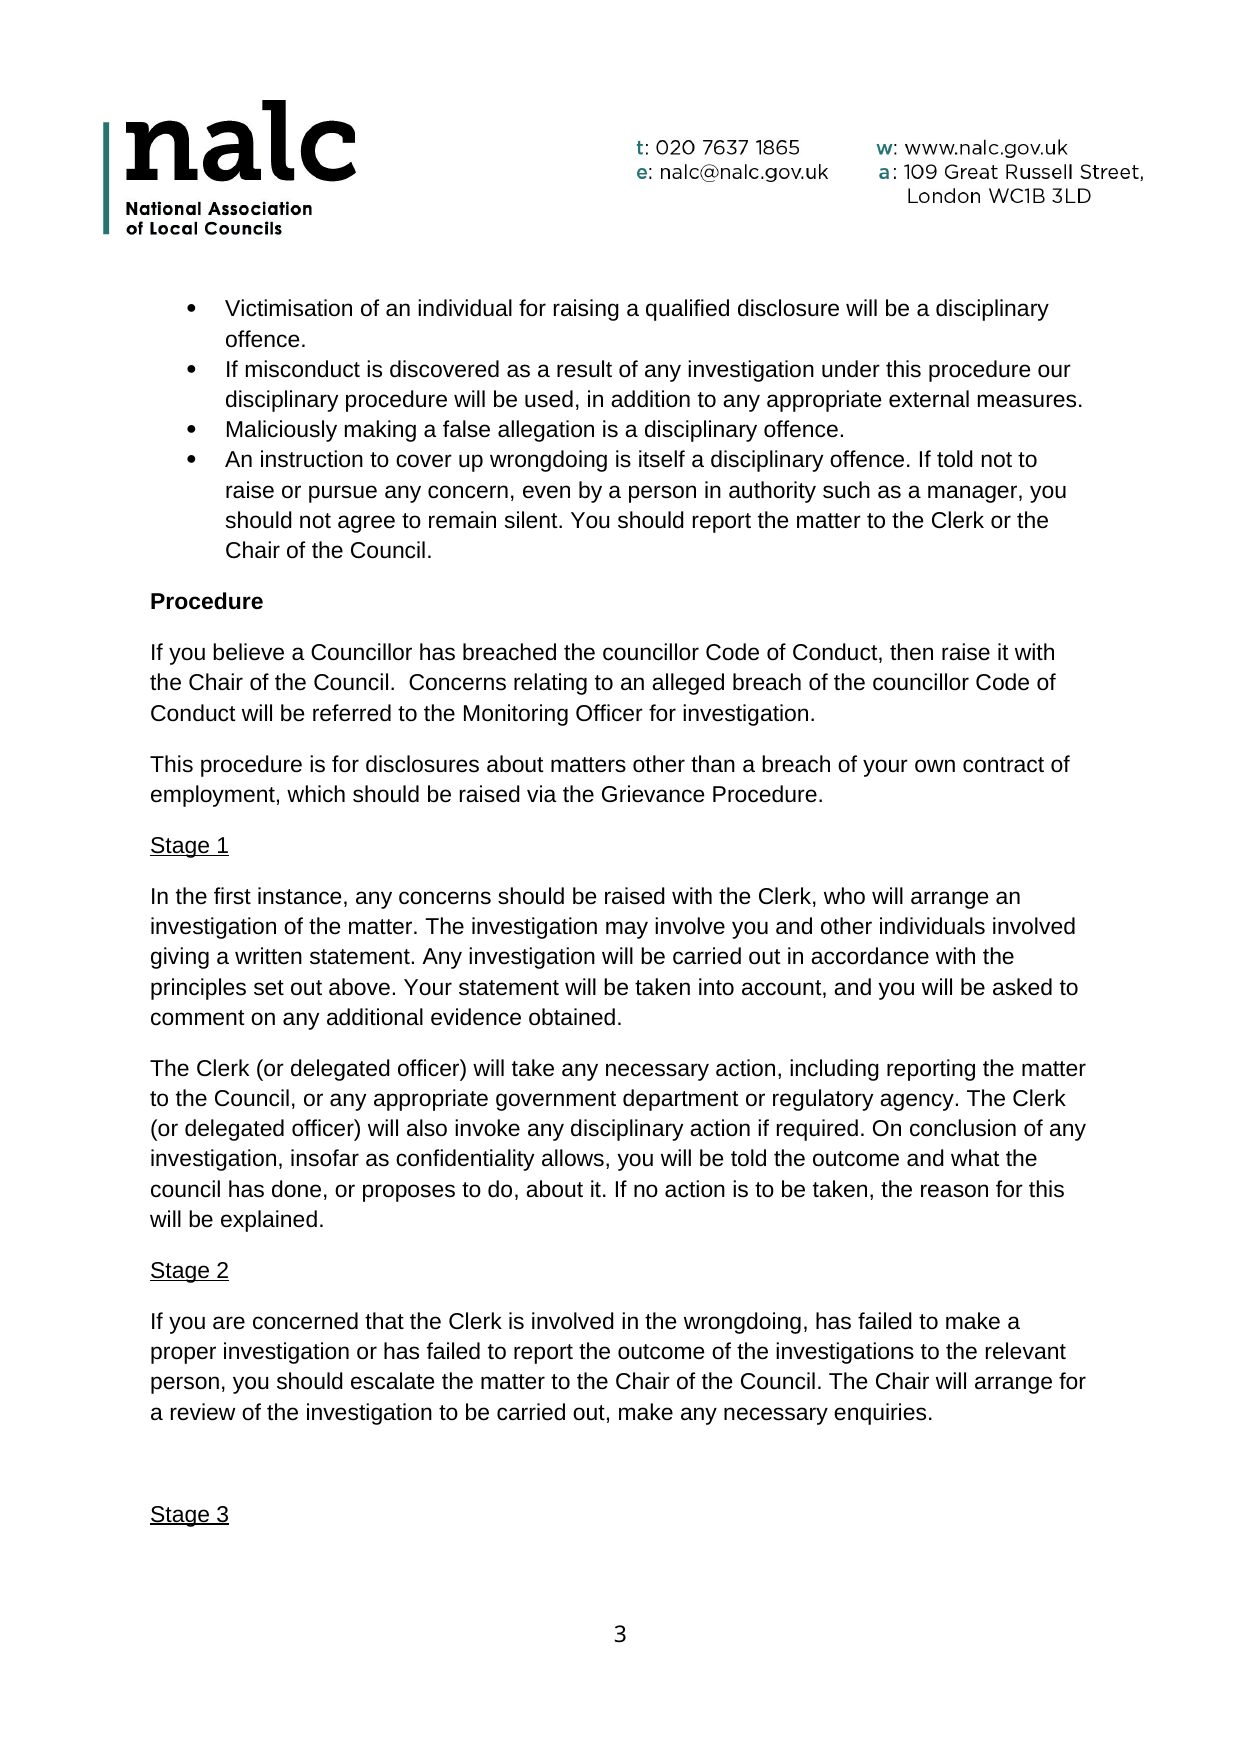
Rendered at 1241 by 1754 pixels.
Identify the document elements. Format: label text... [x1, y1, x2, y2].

text Stage 2 [150, 1257, 1090, 1283]
text Stage 1 [150, 832, 1090, 858]
text If you are concerned that the Clerk is involved in the wrongdoing, has failed to make a proper investigation or has failed to report the outcome of the investigations to the relevant person, you should escalate the matter to the Chair of the Council. The Chair will arrange for a review of the investigation to be carried out, make any necessary enquiries. [150, 1308, 1090, 1425]
text Procedure [150, 588, 1090, 614]
text Stage 3 [150, 1501, 1090, 1527]
picture [103, 100, 1144, 235]
text In the first instance, any concerns should be raised with the Clerk, who will arrange an investigation of the matter. The investigation may involve you and other individuals involved giving a written statement. Any investigation will be carried out in accordance with the principles set out above. Your statement will be taken into account, and you will be asked to comment on any additional evidence obtained. [150, 883, 1090, 1030]
list An instruction to cover up wrongdoing is itself a disciplinary offence. If told not to raise or pursue any concern, even by a person in authority such as a manager, you should not agree to remain silent. You should report the matter to the Clerk or the Chair of the Council. [187, 446, 1090, 563]
list If misconduct is discovered as a result of any investigation under this procedure our disciplinary procedure will be used, in addition to any appropriate external measures. [187, 356, 1090, 412]
list Victimisation of an individual for raising a qualified disclosure will be a disciplinary offence. [187, 295, 1090, 352]
text This procedure is for disclosures about matters other than a breach of your own contract of employment, which should be raised via the Grievance Procedure. [150, 751, 1090, 807]
text If you believe a Councillor has breached the councillor Code of Conduct, then raise it with the Chair of the Council. Concerns relating to an alleged breach of the councillor Code of Conduct will be referred to the Monitoring Officer for investigation. [150, 639, 1090, 726]
text The Clerk (or delegated officer) will take any necessary action, including reporting the matter to the Council, or any appropriate government department or regulatory agency. The Clerk (or delegated officer) will also invoke any disciplinary action if required. On conclusion of any investigation, insofar as confidentiality allows, you will be told the outcome and what the council has done, or proposes to do, about it. If no action is to be taken, the reason for this will be explained. [150, 1055, 1090, 1232]
list Maliciously making a false allegation is a disciplinary offence. [187, 416, 1090, 443]
